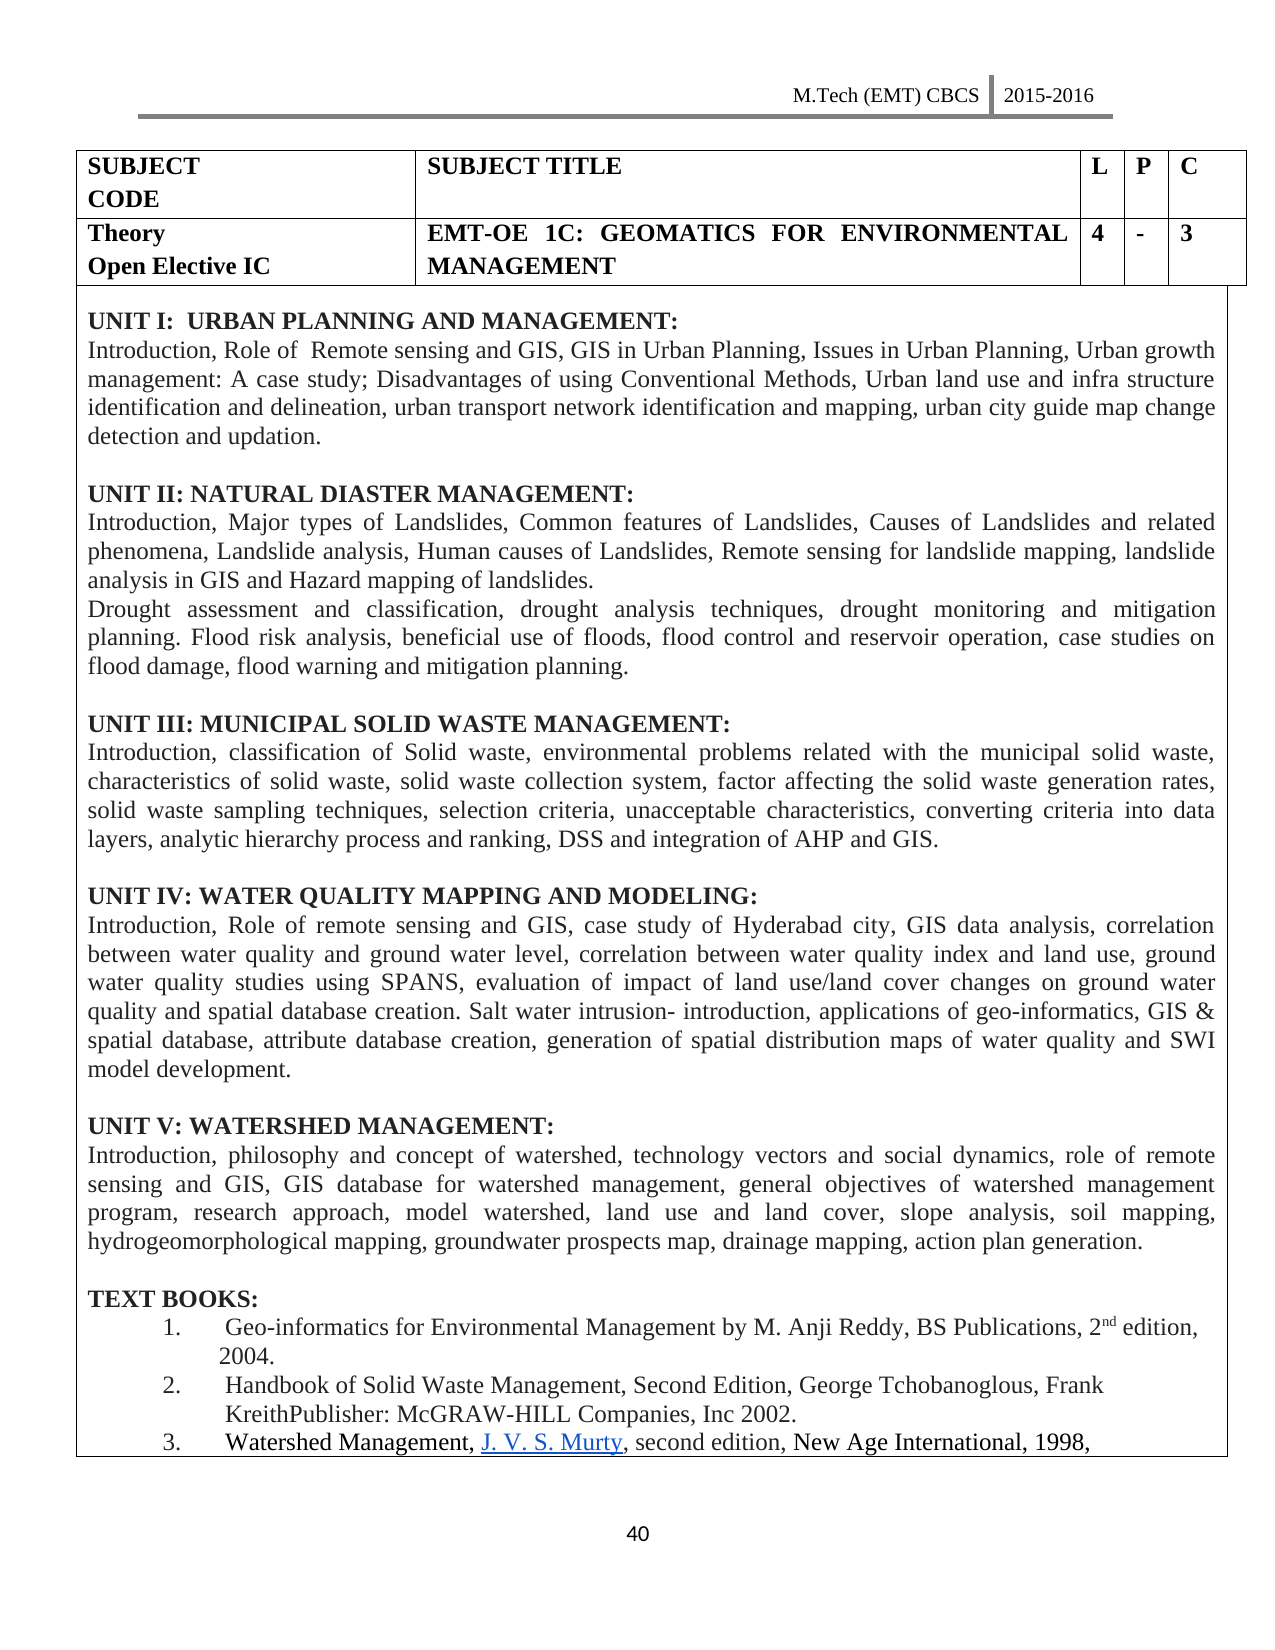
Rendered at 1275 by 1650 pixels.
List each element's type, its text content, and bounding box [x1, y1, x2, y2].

table_cell Theory Open Elective IC [77, 219, 415, 285]
table_cell 3 [1169, 219, 1246, 285]
table_cell - [1125, 219, 1168, 285]
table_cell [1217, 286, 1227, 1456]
table_header C [1169, 151, 1246, 217]
table_header SUBJECT TITLE [416, 151, 1080, 217]
table_header P [1125, 151, 1168, 217]
table_header SUBJECT CODE [77, 151, 415, 217]
table_cell 4 [1081, 219, 1124, 285]
table_header L [1081, 151, 1124, 217]
table_cell EMT-OE 1C: GEOMATICS FOR ENVIRONMENTAL MANAGEMENT [416, 219, 1080, 285]
